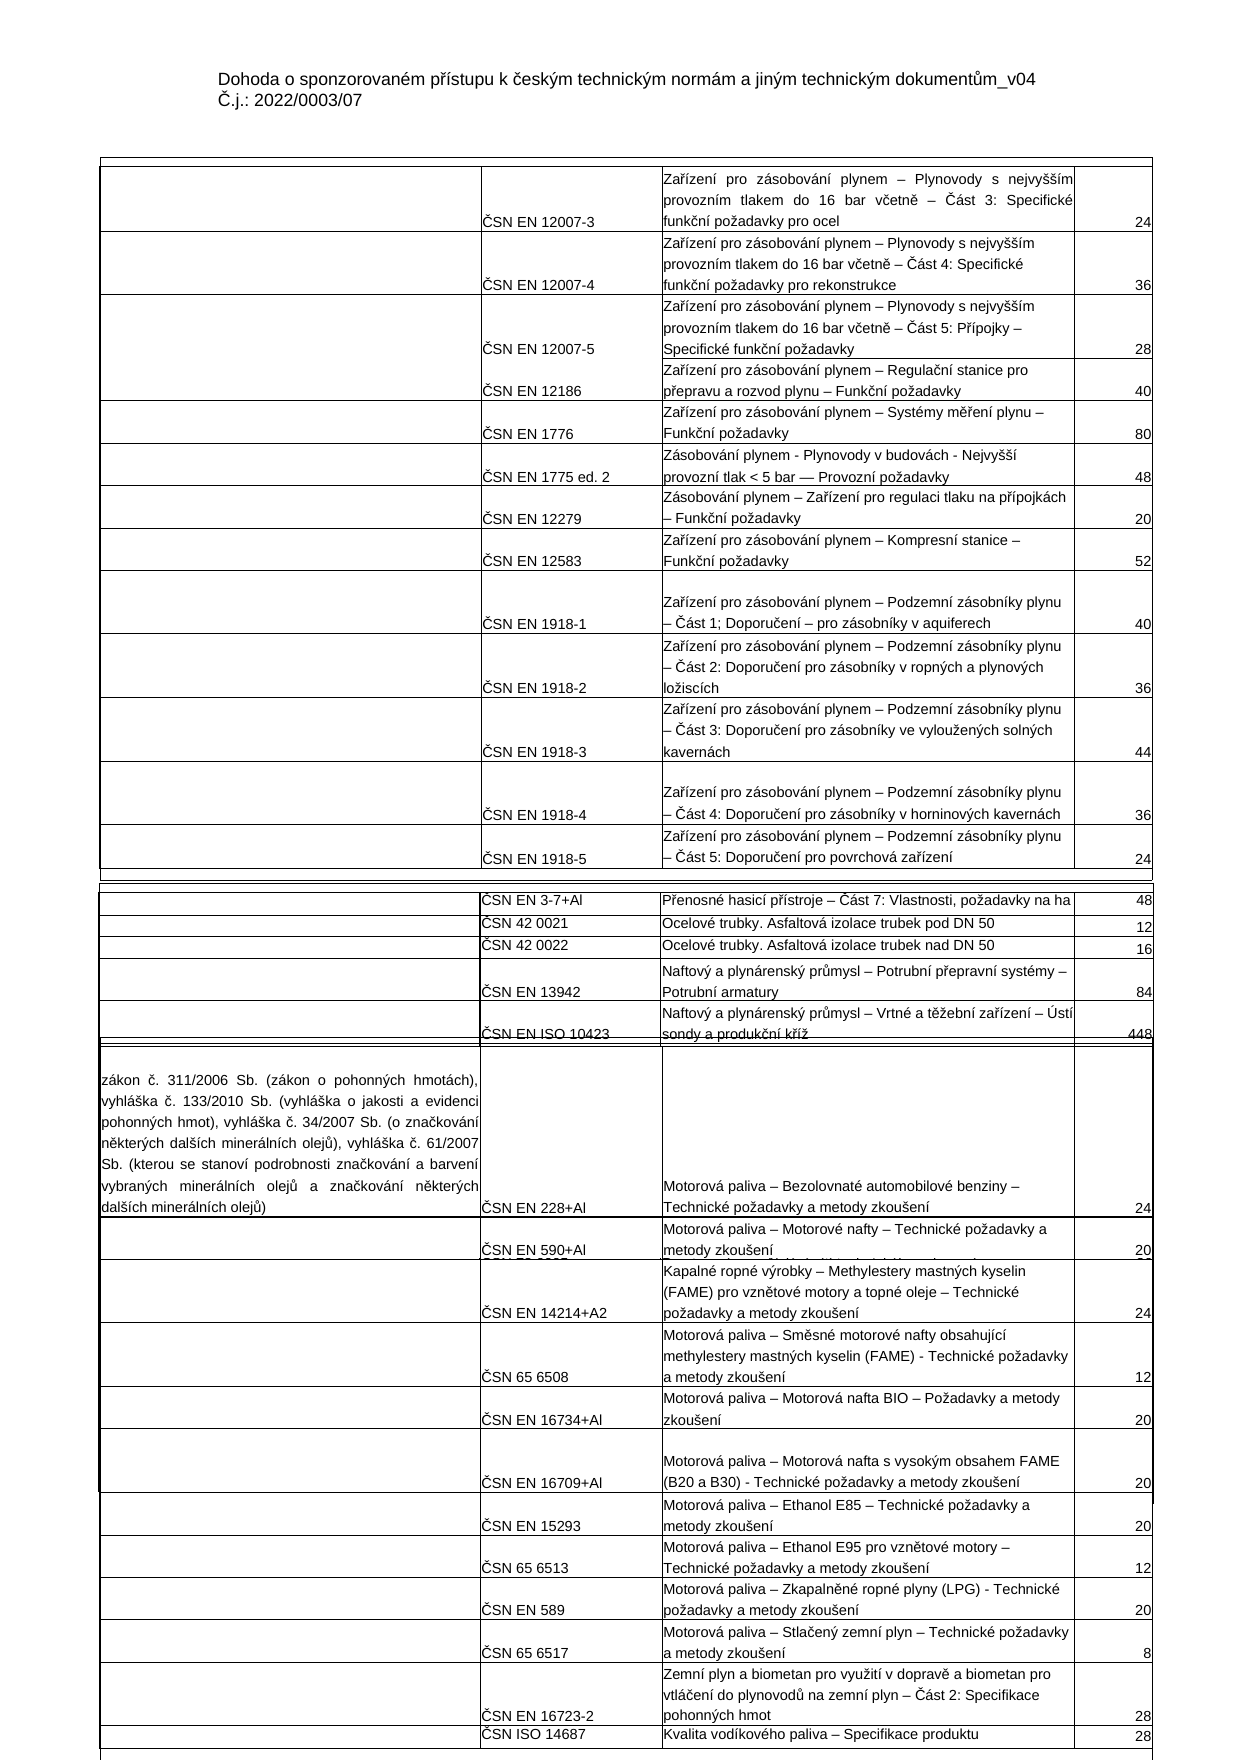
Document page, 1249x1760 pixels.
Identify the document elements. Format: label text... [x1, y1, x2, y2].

table_cell Zařízení pro zásobování plynem – Podzemní zásobníky plynu – Část 2: Doporučení pro zásobníky v ropných a plynových ložiscích [663, 634, 1074, 697]
table_cell ČSN EN 1918-1 [482, 571, 662, 633]
table_cell [101, 295, 481, 358]
table_cell ČSN 42 0022 [481, 937, 660, 958]
table_cell 28 [1075, 1663, 1152, 1725]
table_header Motorová paliva – Bezolovnaté automobilové benziny – Technické požadavky a metody zkoušení [663, 1047, 1074, 1216]
table_cell 12 [1075, 1536, 1152, 1577]
table_cell [100, 1001, 479, 1037]
table_cell ČSN EN 590+Al [481, 1218, 662, 1258]
table_cell Zařízení pro zásobování plynem – Plynovody s nejvyšším provozním tlakem do 16 bar včetně – Část 4: Specifické funkční požadavky pro rekonstrukce [663, 232, 1074, 294]
table_cell [101, 1620, 480, 1662]
table_cell [101, 571, 481, 633]
table_cell 20 [1075, 1218, 1152, 1258]
table_cell Motorová paliva – Stlačený zemní plyn – Technické požadavky a metody zkoušení [663, 1620, 1074, 1662]
table_cell ČSN EN 16734+Al [481, 1387, 662, 1428]
table_cell 20 [1075, 1493, 1152, 1535]
table_cell Motorová paliva – Směsné motorové nafty obsahující methylestery mastných kyselin (FAME) - Technické požadavky a metody zkoušení [663, 1323, 1074, 1386]
table_cell [101, 1578, 480, 1619]
table_cell 16 [1075, 937, 1153, 958]
table_cell [101, 529, 481, 570]
table_cell Motorová paliva – Motorové nafty – Technické požadavky a metody zkoušení [663, 1218, 1074, 1258]
table_cell Zařízení pro zásobování plynem – Plynovody s nejvyšším provozním tlakem do 16 bar včetně – Část 5: Přípojky – Specifické funkční požadavky [663, 295, 1074, 358]
table_cell 40 [1075, 571, 1152, 633]
table_cell ČSN EN 12279 [482, 486, 662, 527]
table_cell [101, 825, 481, 868]
table_cell 84 [1075, 959, 1153, 1000]
table_header Zařízení pro zásobování plynem – Plynovody s nejvyšším provozním tlakem do 16 bar včetně – Část 3: Specifické funkční požadavky pro ocel [663, 167, 1074, 231]
table_cell Motorová paliva – Motorová nafta BIO – Požadavky a metody zkoušení [663, 1387, 1074, 1428]
table_header ČSN EN 228+Al [481, 1047, 662, 1216]
table_header 48 [1075, 893, 1153, 915]
table_cell 36 [1075, 634, 1152, 697]
table_cell [101, 232, 481, 294]
table_cell 20 [1075, 1429, 1152, 1492]
table_cell 20 [1075, 486, 1152, 527]
table_cell ČSN 65 6513 [481, 1536, 662, 1577]
table_cell [101, 444, 481, 485]
table_cell Motorová paliva – Ethanol E95 pro vznětové motory – Technické požadavky a metody zkoušení [663, 1536, 1074, 1577]
table_cell Kvalita vodíkového paliva – Specifikace produktu [663, 1726, 1074, 1747]
table_cell ČSN EN 1918-5 [482, 825, 662, 868]
table_cell [101, 1387, 480, 1428]
table_cell [100, 916, 479, 936]
table_cell Zemní plyn a biometan pro využití v dopravě a biometan pro vtláčení do plynovodů na zemní plyn – Část 2: Specifikace pohonných hmot [663, 1663, 1074, 1725]
table_cell ČSN EN 12007-4 [482, 232, 662, 294]
table_cell [101, 401, 481, 443]
table_cell ČSN 65 6517 [481, 1620, 662, 1662]
table_cell [101, 698, 481, 761]
table_cell Zařízení pro zásobování plynem – Kompresní stanice – Funkční požadavky [663, 529, 1074, 570]
table_cell 20 [1075, 1578, 1152, 1619]
table_cell [101, 1323, 480, 1386]
table_cell ČSN EN 13942 [481, 959, 660, 1000]
table_cell Kapalné ropné výrobky – Methylestery mastných kyselin (FAME) pro vznětové motory a topné oleje – Technické požadavky a metody zkoušení [663, 1260, 1074, 1322]
table_cell 36 [1075, 232, 1152, 294]
table_header [101, 167, 481, 231]
table_cell 28 [1075, 295, 1152, 358]
table_cell Zařízení pro zásobování plynem – Podzemní zásobníky plynu – Část 4: Doporučení pro zásobníky v horninových kavernách [663, 762, 1074, 824]
table_cell ČSN EN 1775 ed. 2 [482, 444, 662, 485]
table_cell 20 [1075, 1387, 1152, 1428]
table_header [100, 893, 479, 915]
table_cell ČSN EN 1918-2 [482, 634, 662, 697]
table_cell Zařízení pro zásobování plynem – Podzemní zásobníky plynu – Část 5: Doporučení pro povrchová zařízení [663, 825, 1074, 868]
table_cell Naftový a plynárenský průmysl – Potrubní přepravní systémy – Potrubní armatury [661, 959, 1074, 1000]
table_cell 80 [1075, 401, 1152, 443]
table_cell ČSN EN 12007-5 [482, 295, 662, 358]
table_header ČSN EN 3-7+Al [481, 893, 660, 915]
table_cell 48 [1075, 444, 1152, 485]
table_cell ČSN EN 14214+A2 [481, 1260, 662, 1322]
table_cell Ocelové trubky. Asfaltová izolace trubek nad DN 50 [661, 937, 1074, 958]
table_cell [100, 937, 479, 958]
table_cell [101, 1429, 480, 1492]
table_cell Zařízení pro zásobování plynem – Regulační stanice pro přepravu a rozvod plynu – Funkční požadavky [663, 359, 1074, 400]
table_cell 36 [1075, 762, 1152, 824]
table_cell Motorová paliva – Zkapalněné ropné plyny (LPG) - Technické požadavky a metody zkoušení [663, 1578, 1074, 1619]
table_cell ČSN ISO 14687 [481, 1726, 662, 1747]
table_cell ČSN 65 6508 [481, 1323, 662, 1386]
table_header zákon č. 311/2006 Sb. (zákon o pohonných hmotách), vyhláška č. 133/2010 Sb. (vyhláška o jakosti a evidenci pohonných hmot), vyhláška č. 34/2007 Sb. (o značkování některých dalších minerálních olejů), vyhláška č. 61/2007 Sb. (kterou se stanoví podrobnosti značkování a barvení vybraných minerálních olejů a značkování některých dalších minerálních olejů) [101, 1047, 480, 1216]
table_cell ČSN EN 1776 [482, 401, 662, 443]
table_cell Zařízení pro zásobování plynem – Podzemní zásobníky plynu – Část 1; Doporučení – pro zásobníky v aquiferech [663, 571, 1074, 633]
table_cell 12 [1075, 916, 1153, 936]
table_cell [101, 762, 481, 824]
table_cell [100, 959, 479, 1000]
table_cell [101, 358, 481, 400]
table_cell Zařízení pro zásobování plynem – Podzemní zásobníky plynu – Část 3: Doporučení pro zásobníky ve vyloužených solných kavernách [663, 698, 1074, 761]
table_cell 12 [1075, 1323, 1152, 1386]
table_cell 448 [1075, 1001, 1153, 1037]
table_header Přenosné hasicí přístroje – Část 7: Vlastnosti, požadavky na ha [661, 893, 1074, 915]
table_cell ČSN EN 589 [481, 1578, 662, 1619]
table_cell Motorová paliva – Motorová nafta s vysokým obsahem FAME (B20 a B30) - Technické požadavky a metody zkoušení [663, 1429, 1074, 1492]
table_cell 52 [1075, 529, 1152, 570]
table_cell [101, 634, 481, 697]
table_cell [101, 1493, 480, 1535]
table_header 24 [1075, 167, 1152, 231]
table_cell ČSN EN 1918-4 [482, 762, 662, 824]
table_cell [101, 486, 481, 527]
table_cell Naftový a plynárenský průmysl – Vrtné a těžební zařízení – Ústí sondy a produkční kříž [661, 1001, 1074, 1037]
table_cell ČSN 42 0021 [481, 916, 660, 936]
table_cell ČSN EN 12186 [482, 358, 662, 400]
table_cell Zásobování plynem - Plynovody v budovách - Nejvyšší provozní tlak < 5 bar — Provozní požadavky [663, 444, 1074, 485]
table_cell Zásobování plynem – Zařízení pro regulaci tlaku na přípojkách – Funkční požadavky [663, 486, 1074, 527]
table_cell [101, 1218, 480, 1258]
table_cell ČSN EN 16709+Al [481, 1429, 662, 1492]
table_cell 40 [1075, 359, 1152, 400]
table_cell [101, 1536, 480, 1577]
table_cell [101, 1038, 479, 1043]
table_cell ČSN EN 12583 [482, 529, 662, 570]
table_cell Zařízení pro zásobování plynem – Systémy měření plynu – Funkční požadavky [663, 401, 1074, 443]
table_header 24 [1075, 1047, 1152, 1216]
table_cell 8 [1075, 1620, 1152, 1662]
table_cell ČSN EN 1918-3 [482, 698, 662, 761]
table_header ČSN EN 12007-3 [482, 167, 662, 231]
table_cell [101, 1260, 480, 1322]
table_cell 24 [1075, 825, 1152, 868]
table_cell ČSN EN 15293 [481, 1493, 662, 1535]
table_cell Motorová paliva – Ethanol E85 – Technické požadavky a metody zkoušení [663, 1493, 1074, 1535]
table_cell 28 [1075, 1726, 1152, 1747]
table_cell ČSN EN 16723-2 [481, 1663, 662, 1725]
table_cell [101, 1663, 480, 1725]
table_cell 24 [1075, 1260, 1152, 1322]
table_cell ČSN EN ISO 10423 [481, 1001, 660, 1037]
table_cell [101, 1726, 480, 1747]
table_cell 44 [1075, 698, 1152, 761]
table_cell Ocelové trubky. Asfaltová izolace trubek pod DN 50 [661, 916, 1074, 936]
